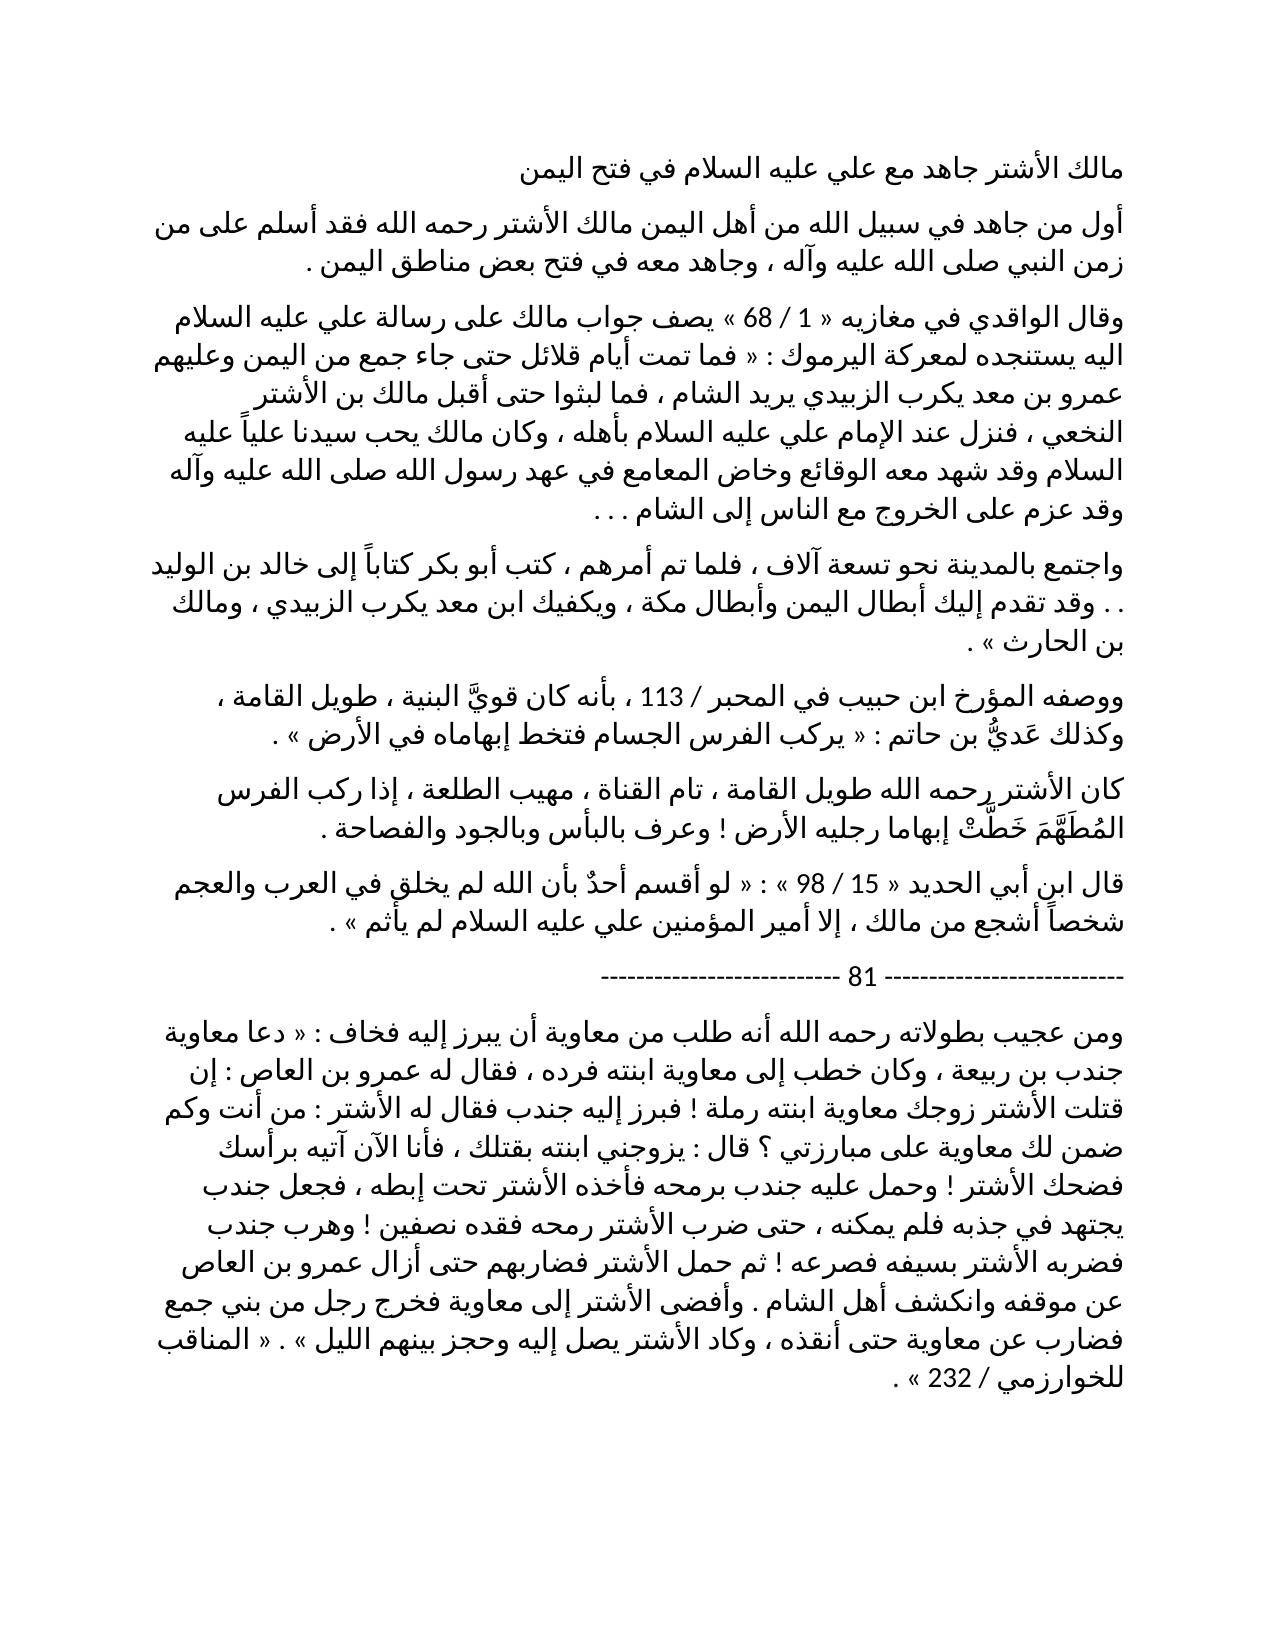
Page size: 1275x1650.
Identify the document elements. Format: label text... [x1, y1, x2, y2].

text ومن عجيب بطولاته رحمه الله أنه طلب من معاوية أن يبرز إليه فخاف : « دعا معاوية جندب بن ربيعة ، وكان خطب إلى معاوية ابنته فرده ، فقال له عمرو بن العاص : إن قتلت الأشتر زوجك معاوية ابنته رملة ! فبرز إليه جندب فقال له الأشتر : من أنت وكم ضمن لك معاوية على مبارزتي ؟ قال : يزوجني ابنته بقتلك ، فأنا الآن آتيه برأسك فضحك الأشتر ! وحمل عليه جندب برمحه فأخذه الأشتر تحت إبطه ، فجعل جندب يجتهد في جذبه فلم يمكنه ، حتى ضرب الأشتر رمحه فقده نصفين ! وهرب جندب فضربه الأشتر بسيفه فصرعه ! ثم حمل الأشتر فضاربهم حتى أزال عمرو بن العاص عن موقفه وانكشف أهل الشام . وأفضى الأشتر إلى معاوية فخرج رجل من بني جمع فضارب عن معاوية حتى أنقذه ، وكاد الأشتر يصل إليه وحجز بينهم الليل » . « المناقب للخوارزمي / 232 » . [150, 1014, 1125, 1395]
text كان الأشتر رحمه الله طويل القامة ، تام القناة ، مهيب الطلعة ، إذا ركب الفرس المُطَهَّمَ خَطَّتْ إبهاما رجليه الأرض ! وعرف بالبأس وبالجود والفصاحة . [150, 771, 1125, 846]
text --------------------------- 81 --------------------------- [150, 958, 1125, 994]
text مالك الأشتر جاهد مع علي عليه السلام في فتح اليمن [150, 150, 1125, 186]
text قال ابن أبي الحديد « 15 / 98 » : « لو أقسم أحدٌ بأن الله لم يخلق في العرب والعجم شخصاً أشجع من مالك ، إلا أمير المؤمنين علي عليه السلام لم يأثم » . [150, 865, 1125, 939]
text أول من جاهد في سبيل الله من أهل اليمن مالك الأشتر رحمه الله فقد أسلم على من زمن النبي صلى الله عليه وآله ، وجاهد معه في فتح بعض مناطق اليمن . [150, 205, 1125, 279]
text واجتمع بالمدينة نحو تسعة آلاف ، فلما تم أمرهم ، كتب أبو بكر كتاباً إلى خالد بن الوليد . . وقد تقدم إليك أبطال اليمن وأبطال مكة ، ويكفيك ابن معد يكرب الزبيدي ، ومالك بن الحارث » . [150, 546, 1125, 658]
text ووصفه المؤرخ ابن حبيب في المحبر / 113 ، بأنه كان قويَّ البنية ، طويل القامة ، وكذلك عَديُّ بن حاتم : « يركب الفرس الجسام فتخط إبهاماه في الأرض » . [150, 678, 1125, 752]
text وقال الواقدي في مغازيه « 1 / 68 » يصف جواب مالك على رسالة علي عليه السلام اليه يستنجده لمعركة اليرموك : « فما تمت أيام قلائل حتى جاء جمع من اليمن وعليهم عمرو بن معد يكرب الزبيدي يريد الشام ، فما لبثوا حتى أقبل مالك بن الأشتر النخعي ، فنزل عند الإمام علي عليه السلام بأهله ، وكان مالك يحب سيدنا علياً عليه السلام وقد شهد معه الوقائع وخاض المعامع في عهد رسول الله صلى الله عليه وآله وقد عزم على الخروج مع الناس إلى الشام . . . [150, 299, 1125, 526]
